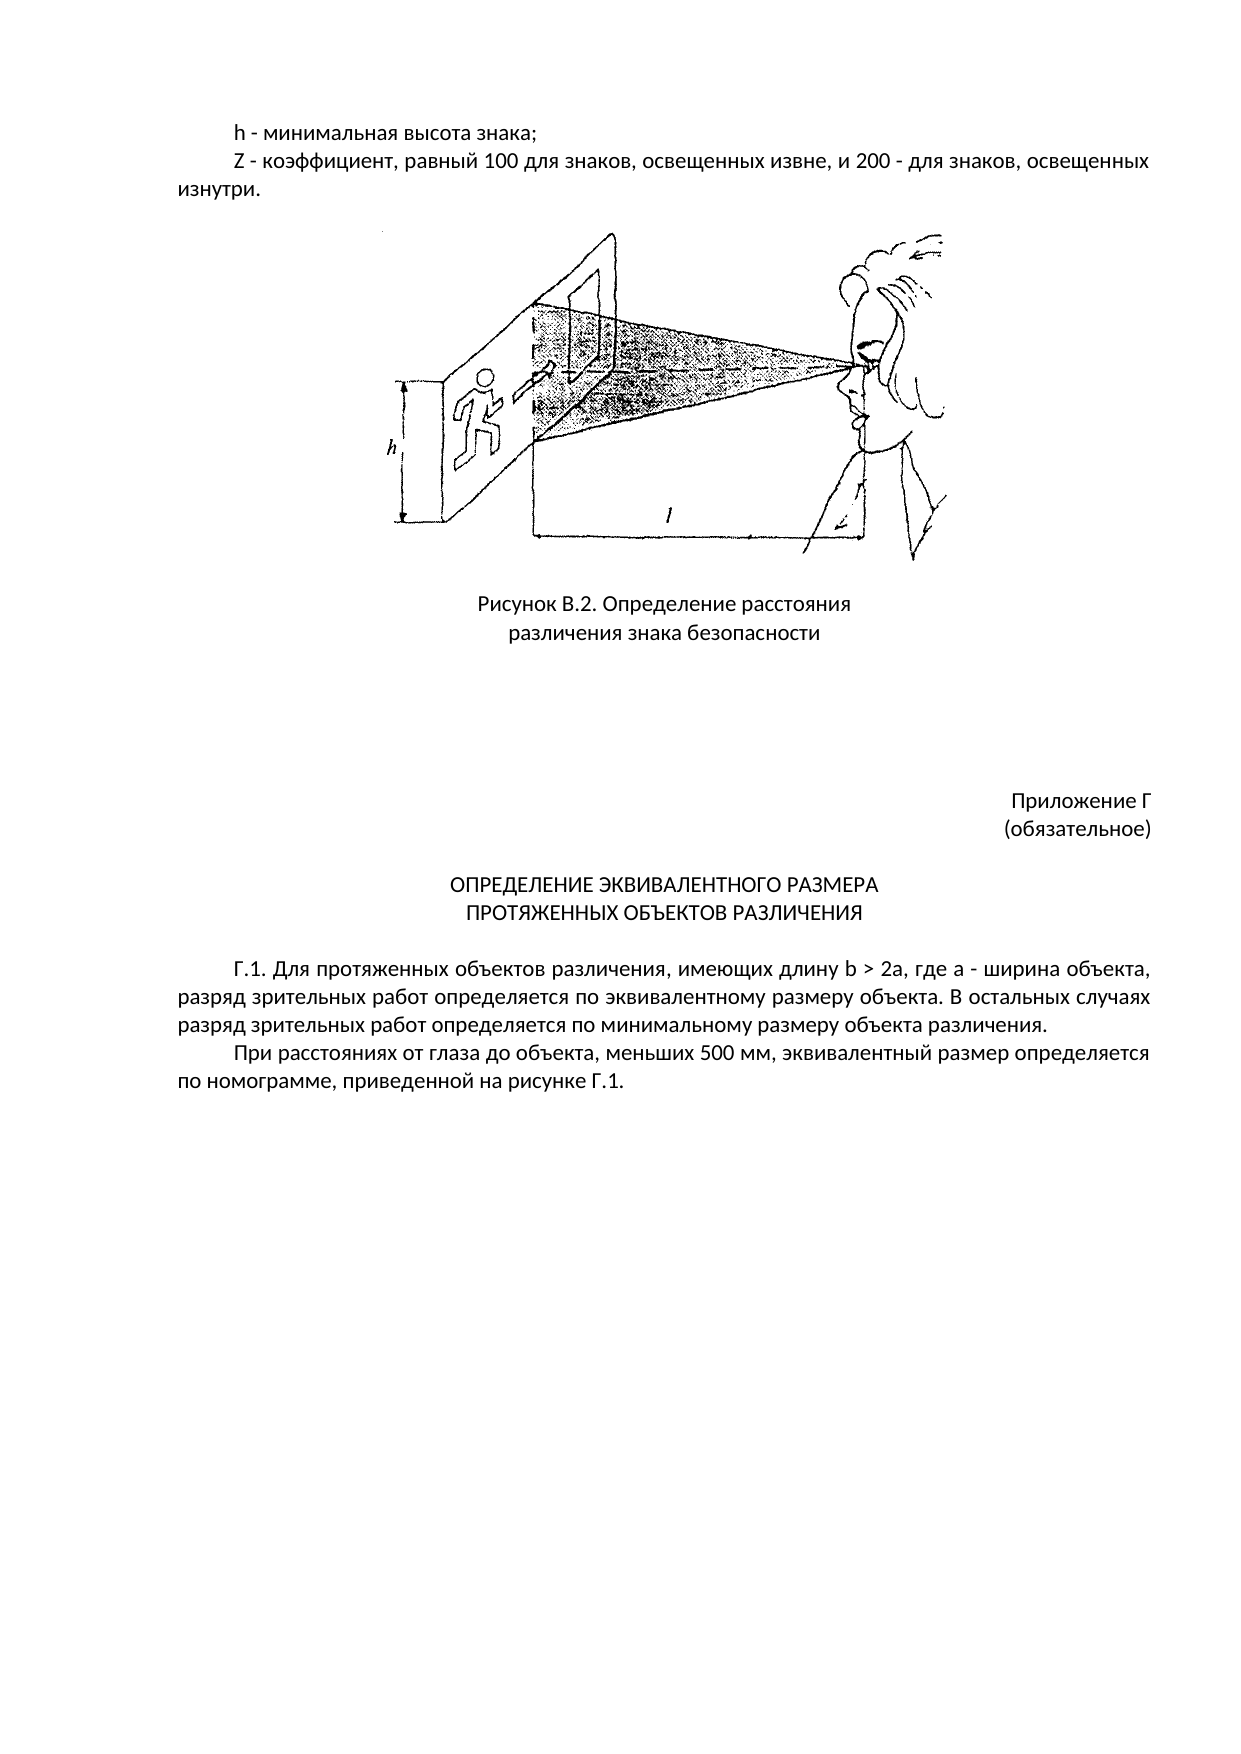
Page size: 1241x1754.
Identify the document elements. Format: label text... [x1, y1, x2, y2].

text ОПРЕДЕЛЕНИЕ ЭКВИВАЛЕНТНОГО РАЗМЕРА [177, 870, 1152, 898]
text Рисунок В.2. Определение расстояния [177, 589, 1152, 618]
text При расстояниях от глаза до объекта, меньших 500 мм, эквивалентный размер определяется по номограмме, приведенной на рисунке Г.1. [177, 1038, 1152, 1094]
text Z - коэффициент, равный 100 для знаков, освещенных извне, и 200 - для знаков, освещенных изнутри. [177, 146, 1152, 202]
picture [382, 230, 947, 562]
text различения знака безопасности [177, 618, 1152, 646]
text ПРОТЯЖЕННЫХ ОБЪЕКТОВ РАЗЛИЧЕНИЯ [177, 898, 1152, 926]
text (обязательное) [177, 814, 1152, 842]
text Г.1. Для протяженных объектов различения, имеющих длину b > 2a, где a - ширина объекта, разряд зрительных работ определяется по эквивалентному размеру объекта. В остальных случаях разряд зрительных работ определяется по минимальному размеру объекта различения. [177, 954, 1152, 1038]
text Приложение Г [177, 786, 1152, 814]
text h - минимальная высота знака; [177, 118, 1152, 146]
